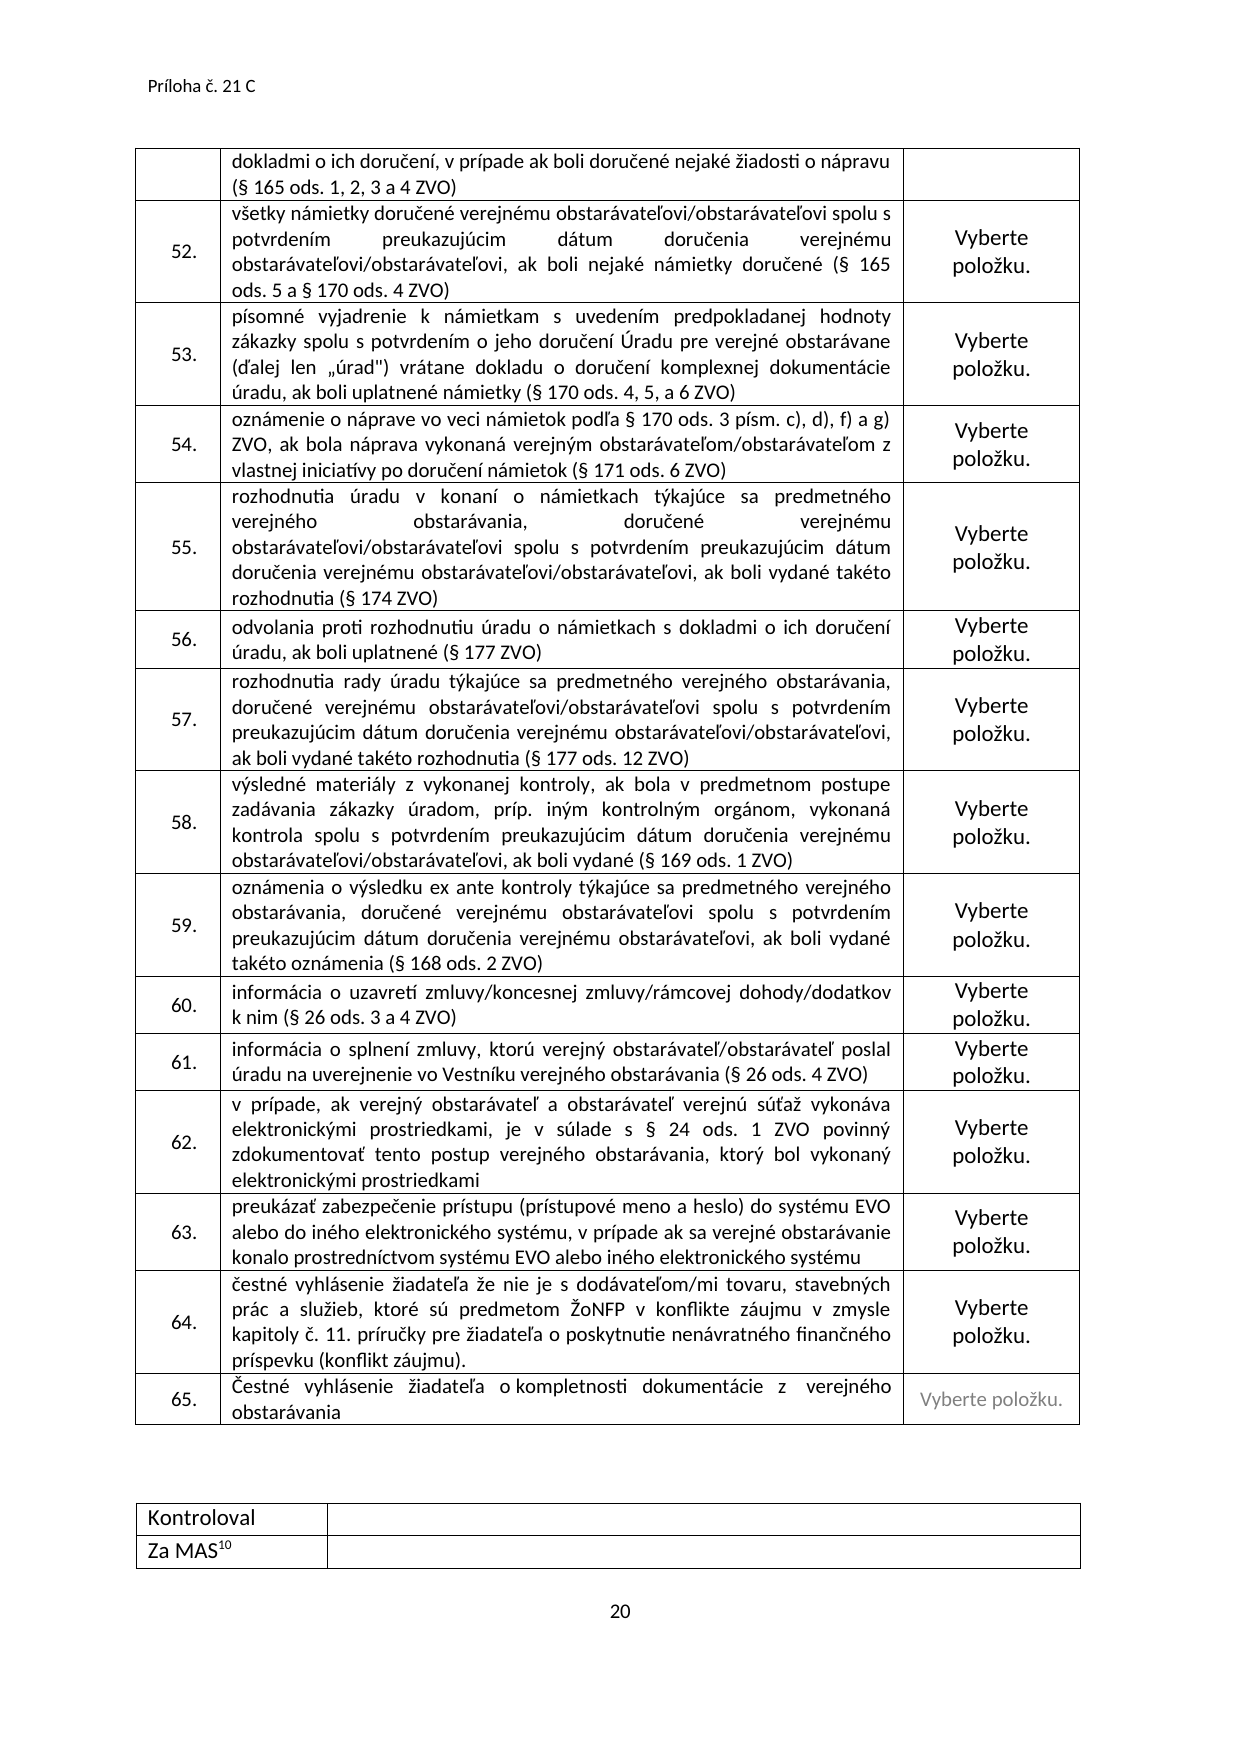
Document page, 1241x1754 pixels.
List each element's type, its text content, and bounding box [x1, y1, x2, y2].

table_cell Za MAS [137, 1536, 327, 1568]
table_cell [136, 201, 220, 302]
table_cell informácia o splnení zmluvy, ktorú verejný obstarávateľ/obstarávateľ poslal úradu na uverejnenie vo Vestníku verejného obstarávania (§ 26 ods. 4 ZVO) [221, 1034, 903, 1090]
table_cell [136, 669, 220, 770]
table_cell [136, 977, 220, 1033]
table_header Kontroloval [137, 1504, 327, 1535]
table_cell rozhodnutia rady úradu týkajúce sa predmetného verejného obstarávania, doručené verejnému obstarávateľovi/obstarávateľovi spolu s potvrdením preukazujúcim dátum doručenia verejnému obstarávateľovi/obstarávateľovi, ak boli vydané takéto rozhodnutia (§ 177 ods. 12 ZVO) [221, 669, 903, 770]
table_cell [136, 483, 220, 610]
table_cell odvolania proti rozhodnutiu úradu o námietkach s dokladmi o ich doručení úradu, ak boli uplatnené (§ 177 ZVO) [221, 611, 903, 667]
table_cell [136, 1091, 220, 1192]
table_cell písomné vyjadrenie k námietkam s uvedením predpokladanej hodnoty zákazky spolu s potvrdením o jeho doručení Úradu pre verejné obstarávane (ďalej len „úrad") vrátane dokladu o doručení komplexnej dokumentácie úradu, ak boli uplatnené námietky (§ 170 ods. 4, 5, a 6 ZVO) [221, 303, 903, 405]
table_cell [136, 1034, 220, 1090]
table_cell rozhodnutia úradu v konaní o námietkach týkajúce sa predmetného verejného obstarávania, doručené verejnému obstarávateľovi/obstarávateľovi spolu s potvrdením preukazujúcim dátum doručenia verejnému obstarávateľovi/obstarávateľovi, ak boli vydané takéto rozhodnutia (§ 174 ZVO) [221, 483, 903, 610]
table_cell [136, 149, 220, 199]
table_cell [136, 611, 220, 667]
table_cell výsledné materiály z vykonanej kontroly, ak bola v predmetnom postupe zadávania zákazky úradom, príp. iným kontrolným orgánom, vykonaná kontrola spolu s potvrdením preukazujúcim dátum doručenia verejnému obstarávateľovi/obstarávateľovi, ak boli vydané (§ 169 ods. 1 ZVO) [221, 771, 903, 873]
table_cell [136, 1374, 220, 1424]
table_cell čestné vyhlásenie žiadateľa že nie je s dodávateľom/mi tovaru, stavebných prác a služieb, ktoré sú predmetom ŽoNFP v konflikte záujmu v zmysle kapitoly č. 11. príručky pre žiadateľa o poskytnutie nenávratného finančného príspevku (konflikt záujmu). [221, 1271, 903, 1372]
table_cell [136, 303, 220, 405]
table_cell oznámenie o náprave vo veci námietok podľa § 170 ods. 3 písm. c), d), f) a g) ZVO, ak bola náprava vykonaná verejným obstarávateľom/obstarávateľom z vlastnej iniciatívy po doručení námietok (§ 171 ods. 6 ZVO) [221, 406, 903, 482]
table_cell [136, 771, 220, 873]
table_cell Vyberte položku. [904, 1374, 1079, 1424]
table_cell Čestné vyhlásenie žiadateľa o kompletnosti dokumentácie z verejného obstarávania [221, 1374, 903, 1424]
table_cell všetky námietky doručené verejnému obstarávateľovi/obstarávateľovi spolu s potvrdením preukazujúcim dátum doručenia verejnému obstarávateľovi/obstarávateľovi, ak boli nejaké námietky doručené (§ 165 ods. 5 a § 170 ods. 4 ZVO) [221, 201, 903, 302]
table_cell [221, 149, 903, 199]
table_cell [136, 1194, 220, 1270]
table_cell [136, 874, 220, 976]
table_cell [328, 1536, 1080, 1568]
table_header [328, 1504, 1080, 1535]
table_cell informácia o uzavretí zmluvy/koncesnej zmluvy/rámcovej dohody/dodatkov k nim (§ 26 ods. 3 a 4 ZVO) [221, 977, 903, 1033]
table_cell [136, 1271, 220, 1372]
table_cell oznámenia o výsledku ex ante kontroly týkajúce sa predmetného verejného obstarávania, doručené verejnému obstarávateľovi spolu s potvrdením preukazujúcim dátum doručenia verejnému obstarávateľovi, ak boli vydané takéto oznámenia (§ 168 ods. 2 ZVO) [221, 874, 903, 976]
table_cell preukázať zabezpečenie prístupu (prístupové meno a heslo) do systému EVO alebo do iného elektronického systému, v prípade ak sa verejné obstarávanie konalo prostredníctvom systému EVO alebo iného elektronického systému [221, 1194, 903, 1270]
table_cell [136, 406, 220, 482]
table_cell v prípade, ak verejný obstarávateľ a obstarávateľ verejnú súťaž vykonáva elektronickými prostriedkami, je v súlade s § 24 ods. 1 ZVO povinný zdokumentovať tento postup verejného obstarávania, ktorý bol vykonaný elektronickými prostriedkami [221, 1091, 903, 1192]
